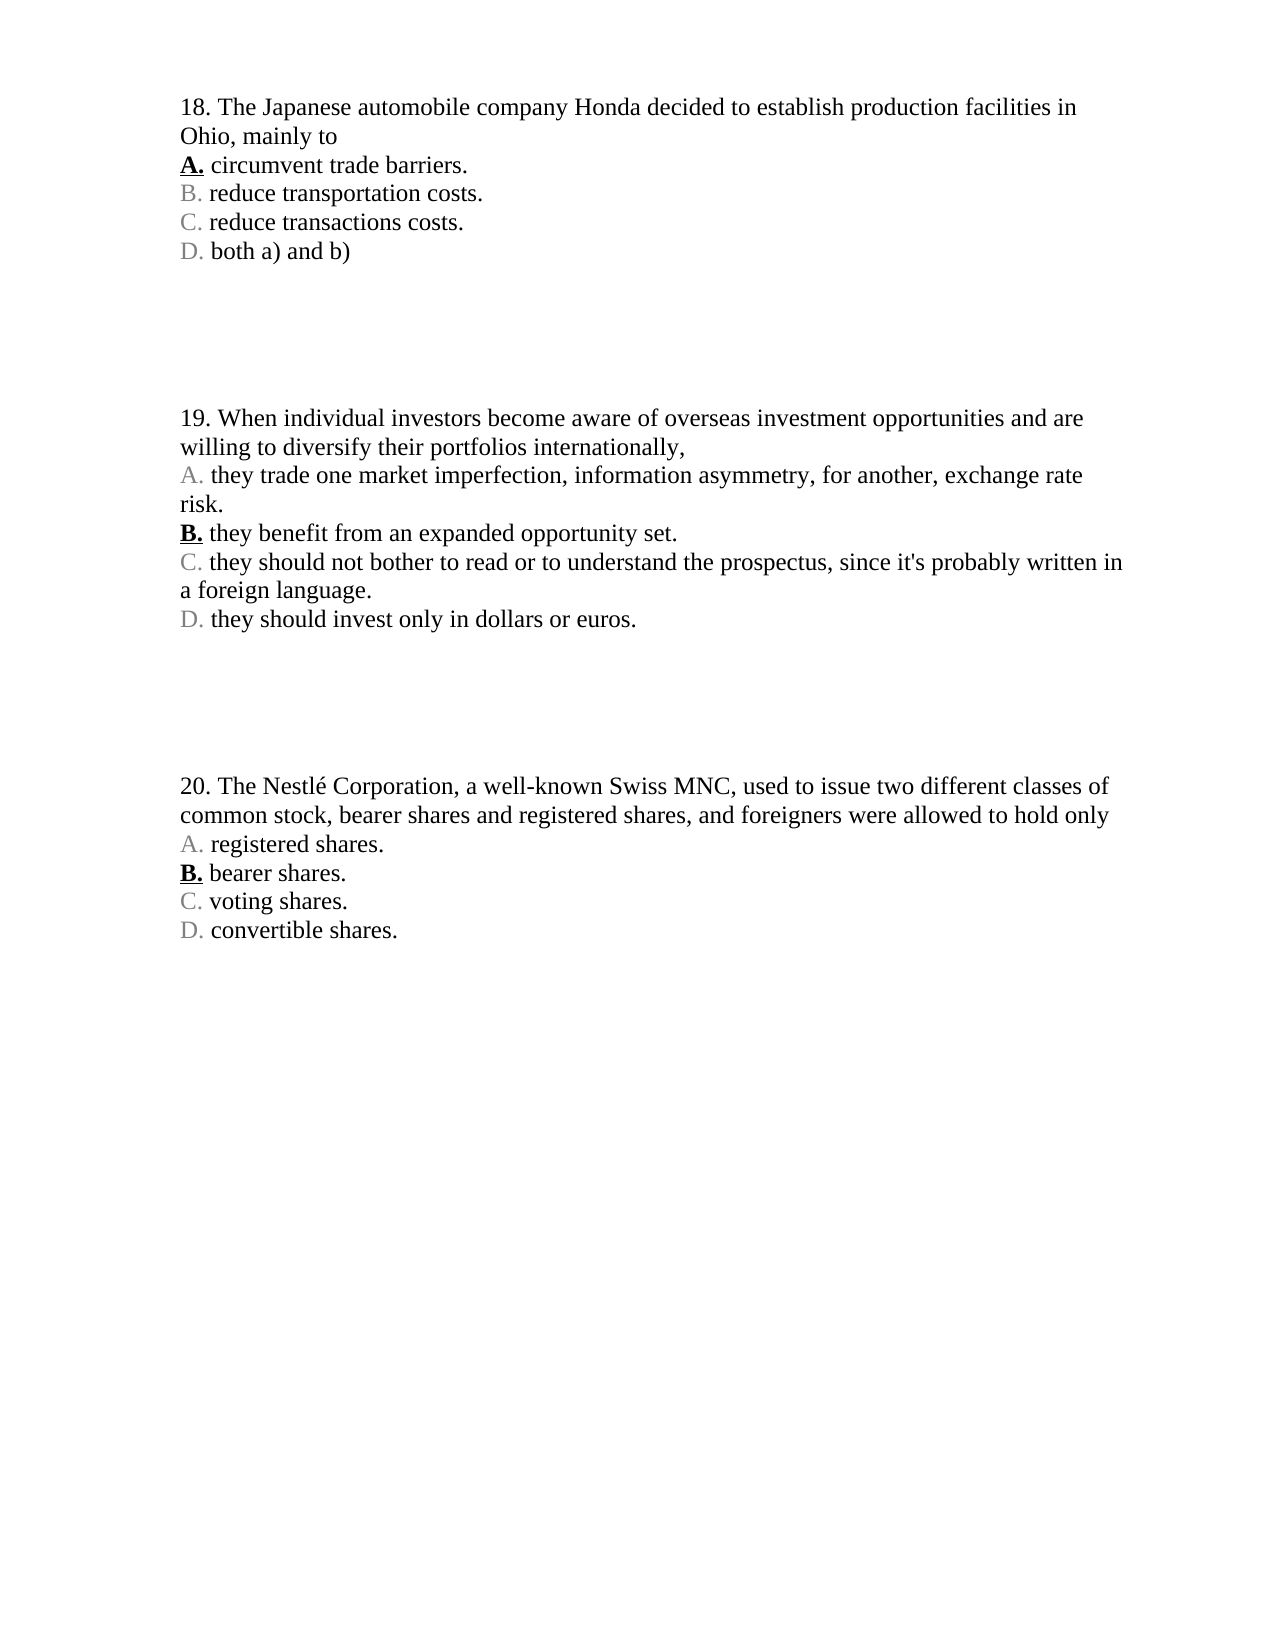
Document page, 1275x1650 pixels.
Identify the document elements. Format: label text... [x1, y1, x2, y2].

text 20. The Nestlé Corporation, a well-known Swiss MNC, used to issue two different classes of common stock, bearer shares and registered shares, and foreigners were allowed to hold only A. registered shares. B. bearer shares. C. voting shares. D. convertible shares. [180, 771, 1125, 944]
text 18. The Japanese automobile company Honda decided to establish production facilities in Ohio, mainly to A. circumvent trade barriers. B. reduce transportation costs. C. reduce transactions costs. D. both a) and b) [180, 92, 1125, 265]
text 19. When individual investors become aware of overseas investment opportunities and are willing to diversify their portfolios internationally, A. they trade one market imperfection, information asymmetry, for another, exchange rate risk. B. they benefit from an expanded opportunity set. C. they should not bother to read or to understand the prospectus, since it's probably written in a foreign language. D. they should invest only in dollars or euros. [180, 403, 1125, 633]
